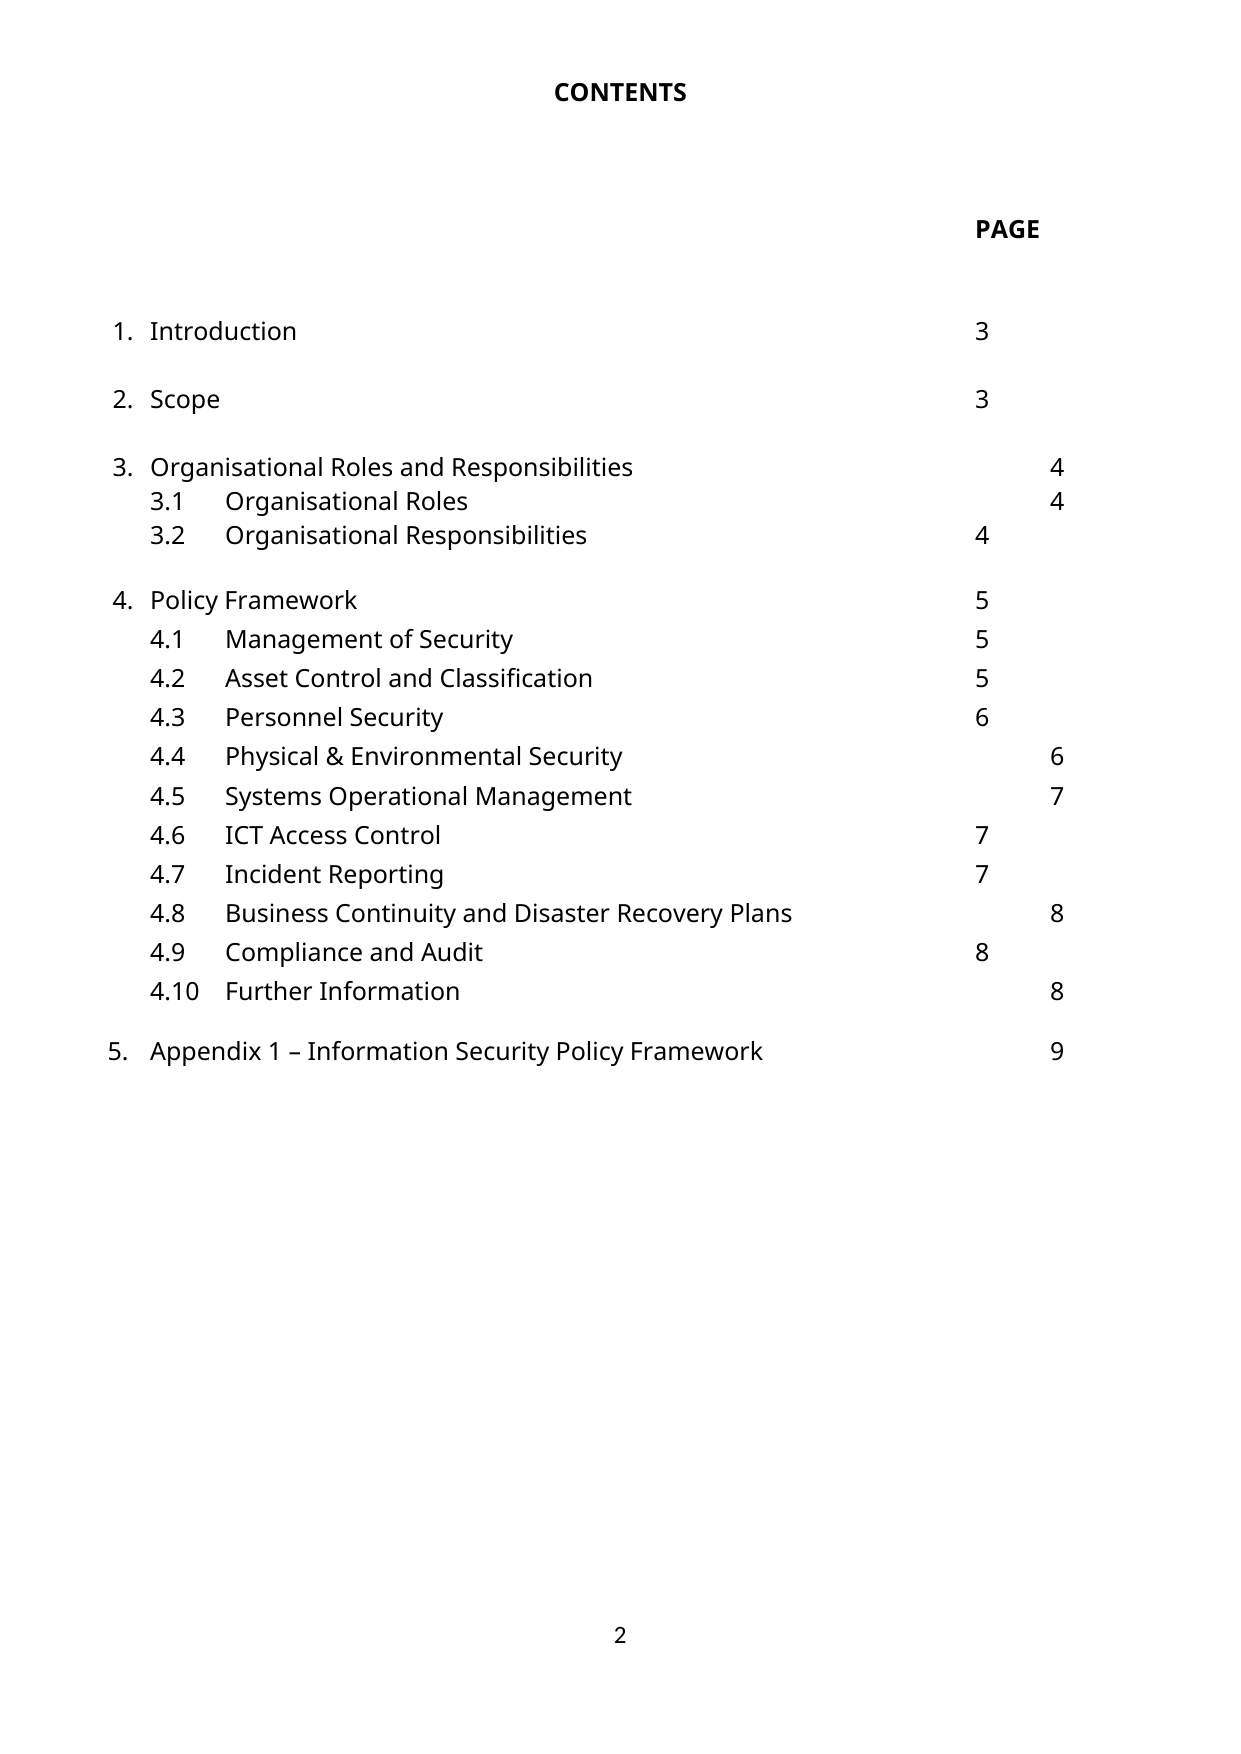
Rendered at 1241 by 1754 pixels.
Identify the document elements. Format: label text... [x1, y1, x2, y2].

text 3.1 Organisational Roles 4 [150, 484, 1165, 518]
list 4.3 Personnel Security 6 [150, 700, 1165, 734]
list 4.6 ICT Access Control 7 [150, 817, 1165, 851]
list Policy Framework 5 [112, 582, 1165, 616]
list 4.2 Asset Control and Classification 5 [150, 661, 1165, 695]
text 5. Appendix 1 – Information Security Policy Framework 9 [75, 1034, 1165, 1068]
list Scope 3 [112, 382, 1165, 416]
list 4.9 Compliance and Audit 8 [150, 935, 1165, 969]
text 3.2 Organisational Responsibilities 4 [150, 518, 1165, 552]
text CONTENTS [75, 75, 1165, 109]
list Organisational Roles and Responsibilities 4 [112, 450, 1165, 484]
list Introduction 3 [112, 313, 1165, 347]
text PAGE [75, 211, 1165, 245]
list 4.10 Further Information 8 [150, 974, 1165, 1008]
list 4.8 Business Continuity and Disaster Recovery Plans 8 [150, 896, 1165, 930]
list 4.1 Management of Security 5 [150, 622, 1165, 656]
list 4.7 Incident Reporting 7 [150, 857, 1165, 891]
list 4.4 Physical & Environmental Security 6 [150, 739, 1165, 773]
list 4.5 Systems Operational Management 7 [150, 778, 1165, 812]
